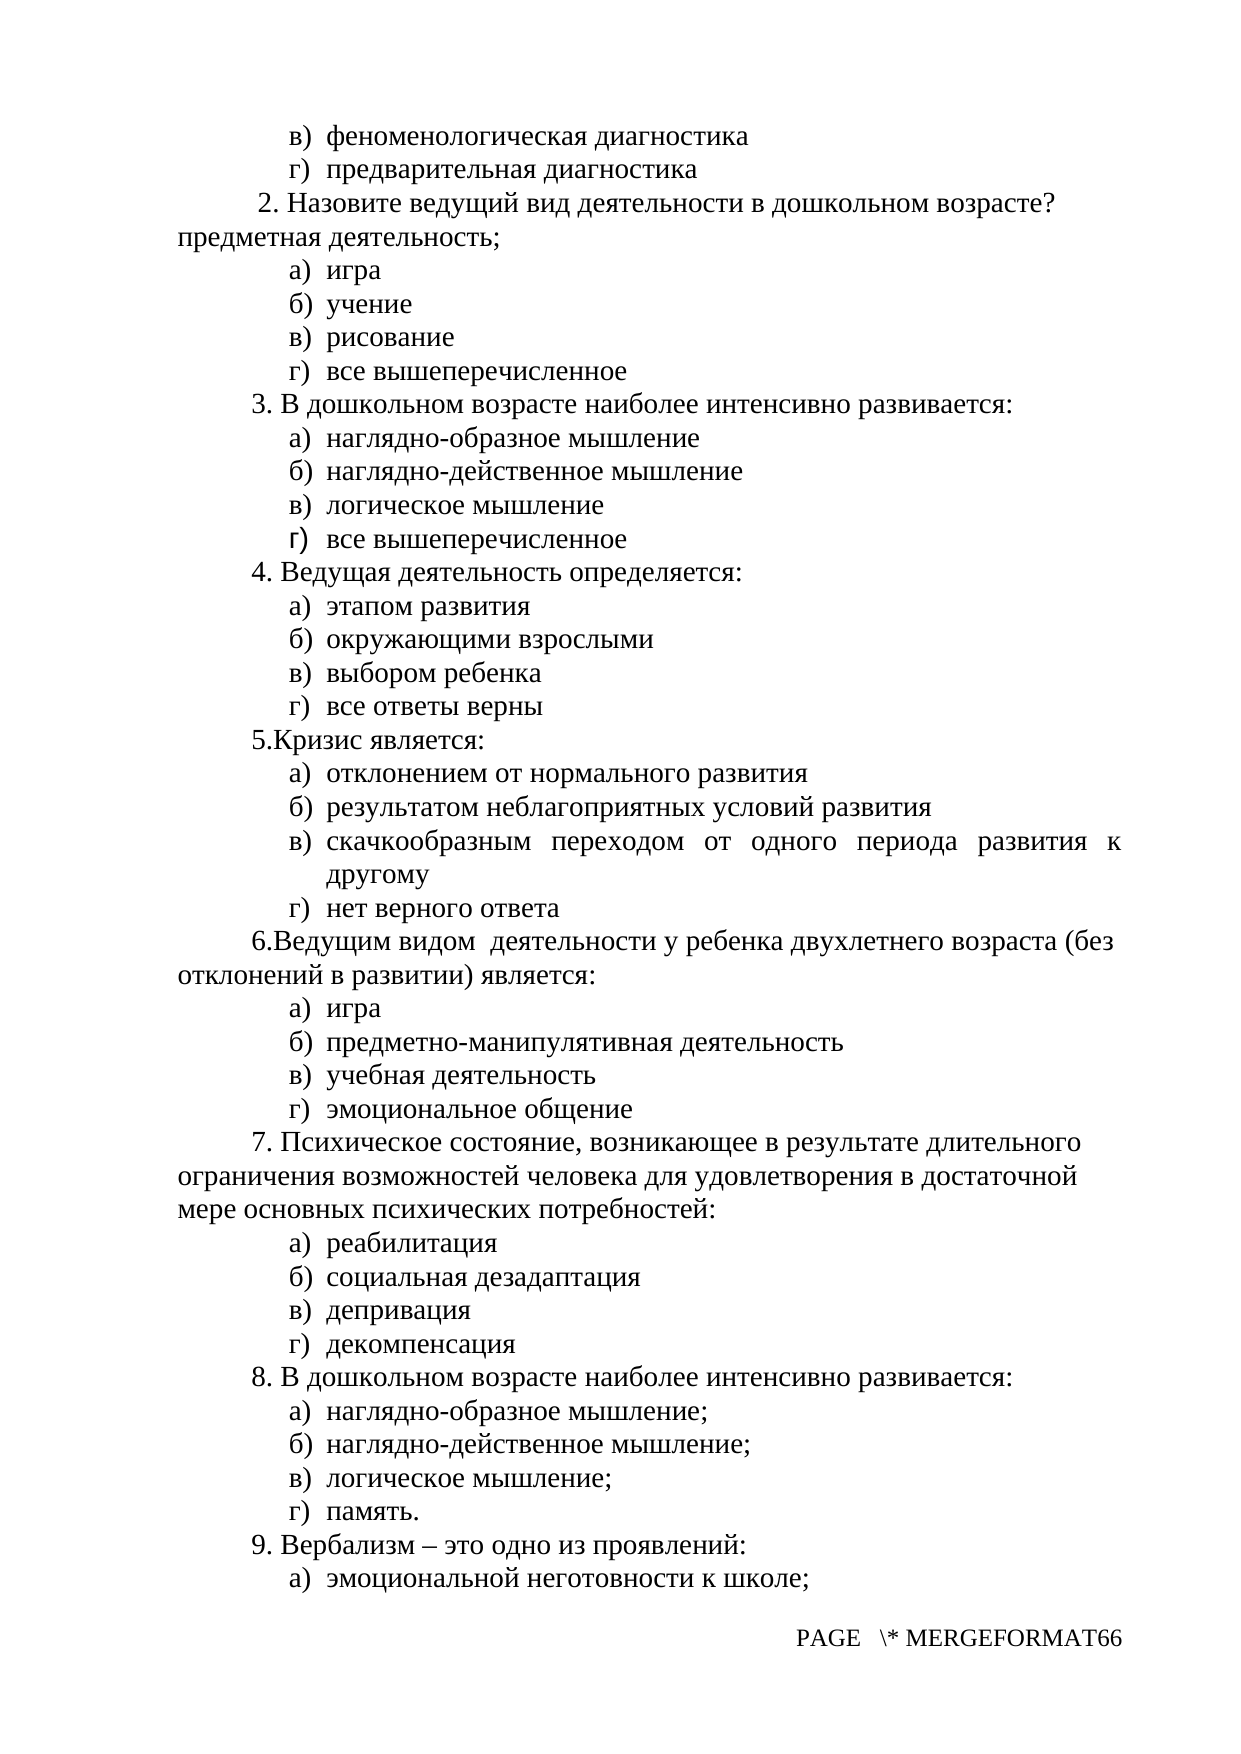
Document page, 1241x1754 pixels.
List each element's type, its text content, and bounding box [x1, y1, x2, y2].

list отклонением от нормального развития [288, 756, 1122, 789]
list выбором ребенка [288, 655, 1122, 688]
list эмоциональное общение [288, 1091, 1122, 1124]
list предметно-манипулятивная деятельность [288, 1024, 1122, 1057]
list логическое мышление; [288, 1460, 1122, 1493]
list логическое мышление [288, 487, 1122, 521]
list эмоциональной неготовности к школе; [288, 1561, 1122, 1594]
list игра [288, 252, 1122, 286]
list все ответы верны [288, 688, 1122, 722]
list феноменологическая диагностика [288, 118, 1122, 152]
list этапом развития [288, 588, 1122, 621]
text 9. Вербализм – это одно из проявлений: [251, 1527, 1122, 1561]
list декомпенсация [288, 1326, 1122, 1359]
text предметная деятельность; [177, 219, 1122, 252]
list нет верного ответа [288, 890, 1122, 923]
list рисование [288, 319, 1122, 353]
list учебная деятельность [288, 1057, 1122, 1091]
text 2. Назовите ведущий вид деятельности в дошкольном возрасте? [177, 185, 1122, 219]
list окружающими взрослыми [288, 621, 1122, 655]
list наглядно-действенное мышление [288, 453, 1122, 487]
text 7. Психическое состояние, возникающее в результате длительного ограничения возможностей человека для удовлетворения в достаточной мере основных психических потребностей: [177, 1124, 1122, 1225]
list результатом неблагоприятных условий развития [288, 789, 1122, 823]
list депривация [288, 1292, 1122, 1326]
list скачкообразным переходом от одного периода развития к другому [288, 823, 1122, 890]
list наглядно-действенное мышление; [288, 1426, 1122, 1460]
text 6.Ведущим видом деятельности у ребенка двухлетнего возраста (без отклонений в развитии) является: [177, 923, 1122, 990]
list все вышеперечисленное [288, 353, 1122, 386]
list память. [288, 1493, 1122, 1527]
text 4. Ведущая деятельность определяется: [177, 554, 1122, 588]
list наглядно-образное мышление [288, 420, 1122, 453]
text 3. В дошкольном возрасте наиболее интенсивно развивается: [177, 386, 1122, 420]
text 5.Кризис является: [177, 722, 1122, 756]
list игра [288, 990, 1122, 1024]
list все вышеперечисленное [288, 521, 1122, 554]
list предварительная диагностика [288, 152, 1122, 185]
list учение [288, 286, 1122, 319]
list реабилитация [288, 1225, 1122, 1259]
text 8. В дошкольном возрасте наиболее интенсивно развивается: [251, 1359, 1122, 1393]
list наглядно-образное мышление; [288, 1393, 1122, 1426]
list социальная дезадаптация [288, 1259, 1122, 1292]
